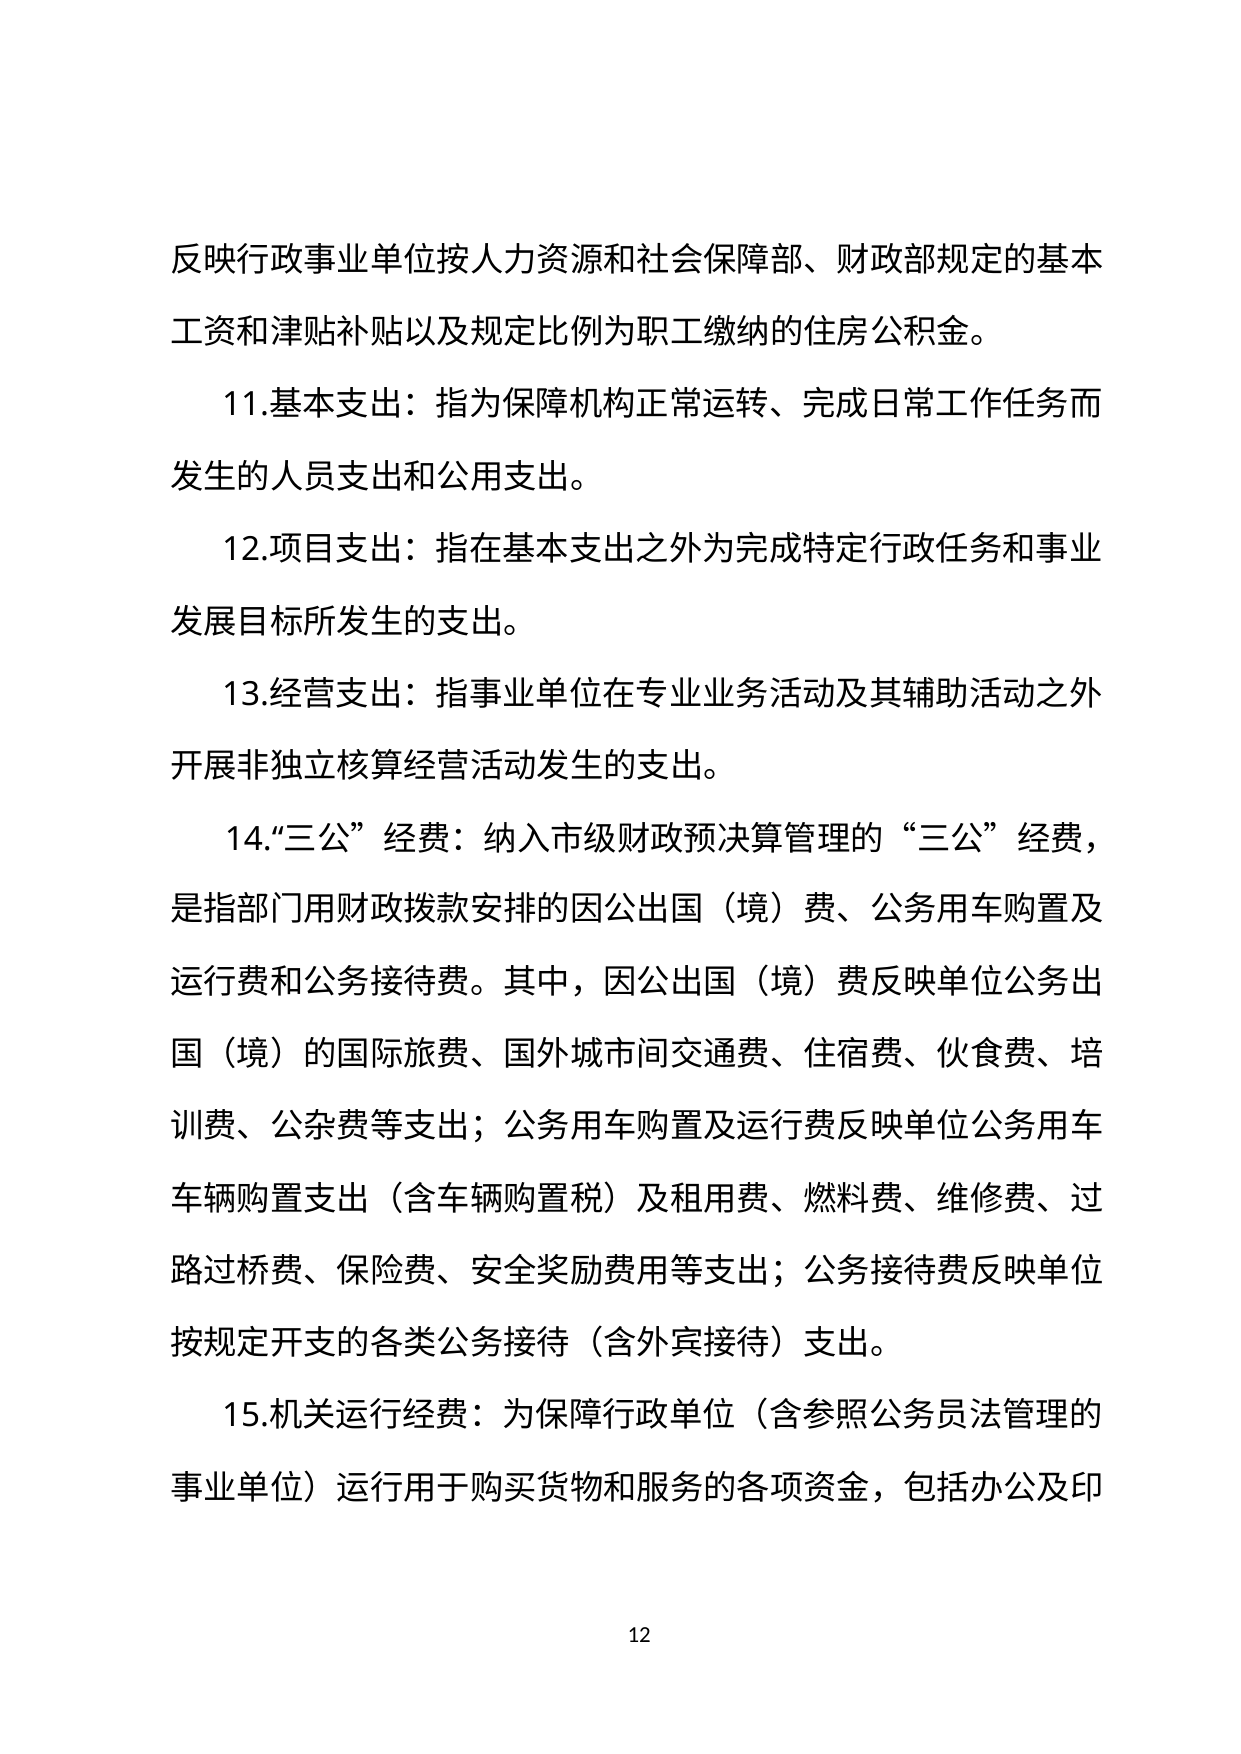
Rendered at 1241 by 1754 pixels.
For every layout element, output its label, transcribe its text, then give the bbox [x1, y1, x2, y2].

text 反映行政事业单位按人力资源和社会保障部、财政部规定的基本工资和津贴补贴以及规定比例为职工缴纳的住房公积金。 [170, 232, 1109, 353]
text 12.项目支出：指在基本支出之外为完成特定行政任务和事业发展目标所发生的支出。 [170, 522, 1109, 643]
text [170, 1388, 1109, 1509]
text 是指部门用财政拨款安排的因公出国（境）费、公务用车购置及运行费和公务接待费。其中，因公出国（境）费反映单位公务出国（境）的国际旅费、国外城市间交通费、住宿费、伙食费、培训费、公杂费等支出；公务用车购置及运行费反映单位公务用车车辆购置支出（含车辆购置税）及租用费、燃料费、维修费、过路过桥费、保险费、安全奖励费用等支出；公务接待费反映单位按规定开支的各类公务接待（含外宾接待）支出。 [170, 882, 1109, 1364]
text 11.基本支出：指为保障机构正常运转、完成日常工作任务而发生的人员支出和公用支出。 [170, 377, 1109, 498]
text 13.经营支出：指事业单位在专业业务活动及其辅助活动之外开展非独立核算经营活动发生的支出。 [170, 667, 1109, 787]
text 14.“三公”经费：纳入市级财政预决算管理的“三公”经费， [224, 811, 1109, 860]
